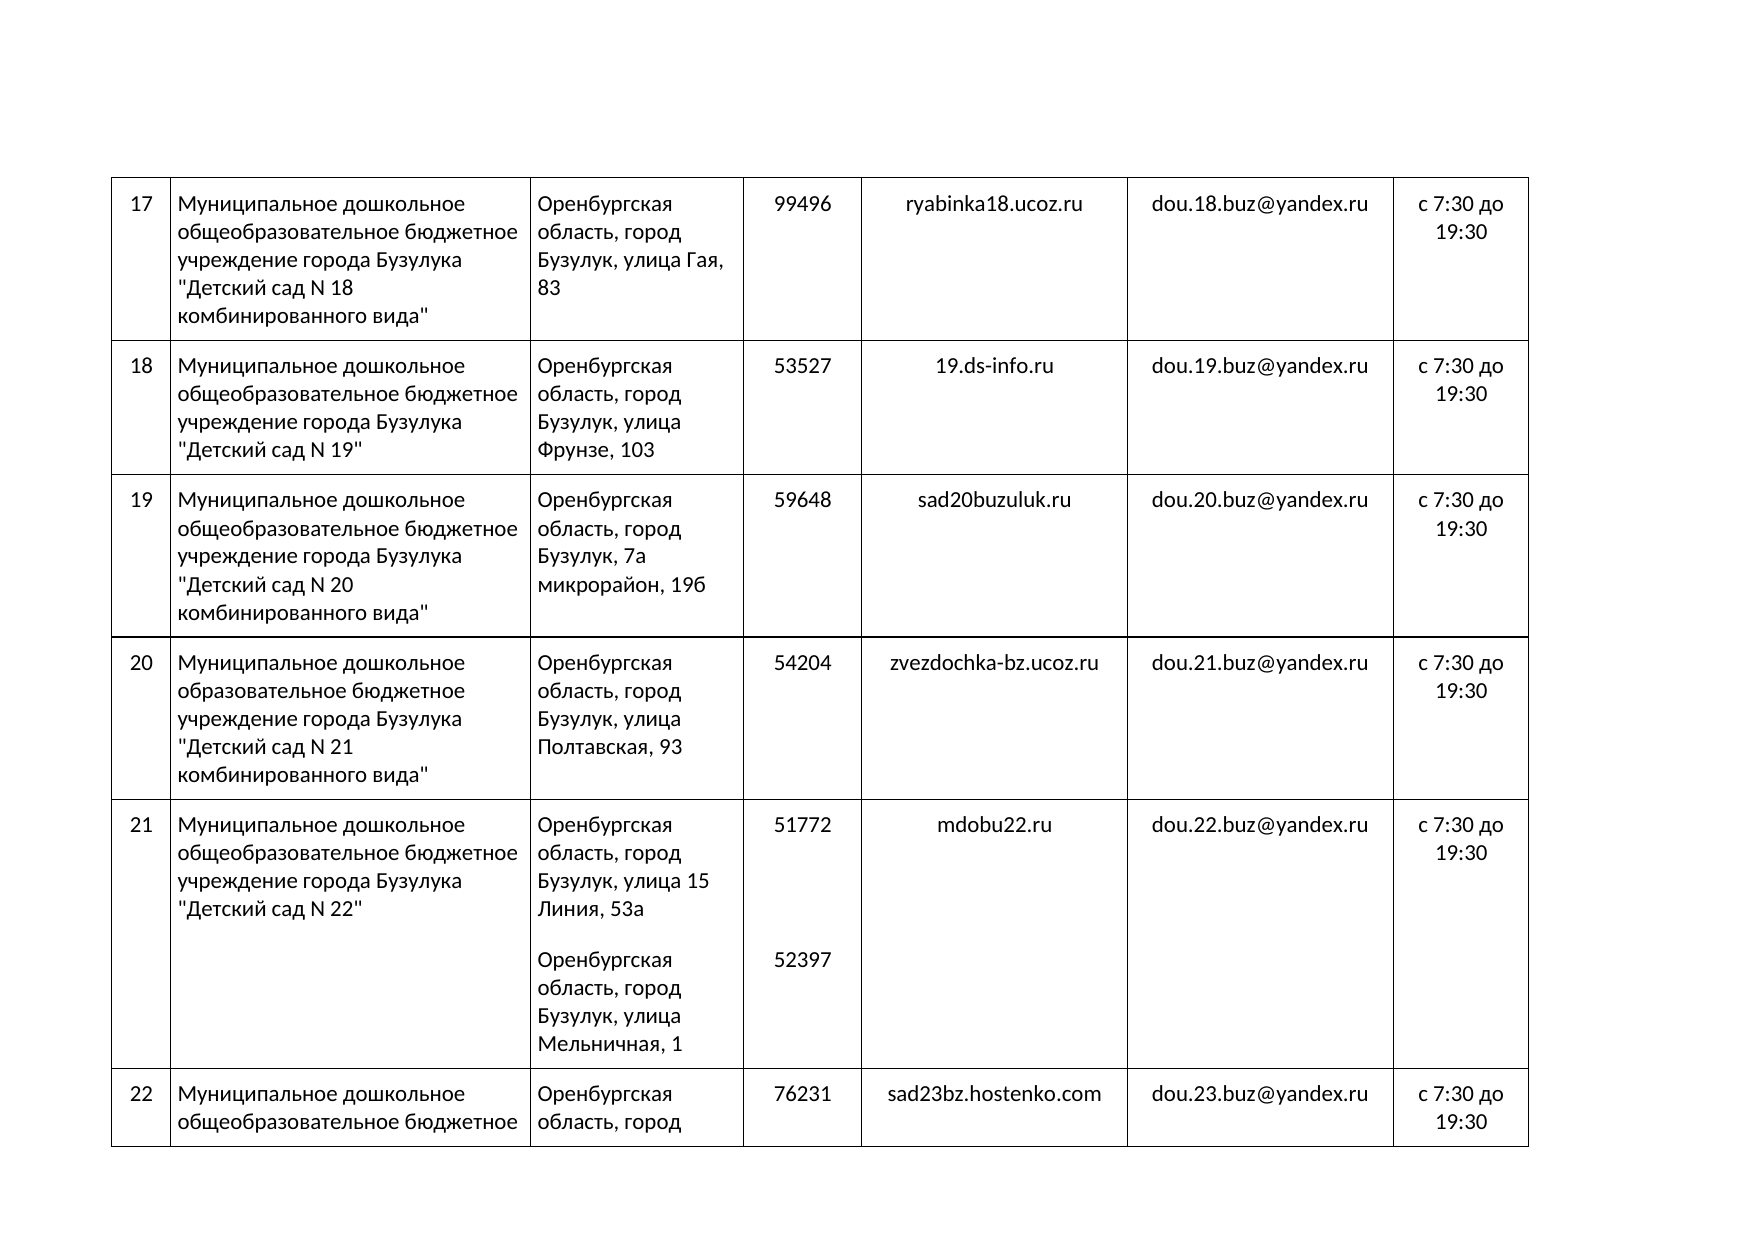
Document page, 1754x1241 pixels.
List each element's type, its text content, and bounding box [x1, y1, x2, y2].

table_cell dou.18.buz@yandex.ru [1128, 178, 1393, 339]
table_cell dou.19.buz@yandex.ru [1128, 341, 1393, 474]
table_cell ryabinka18.ucoz.ru [862, 178, 1127, 339]
table_cell 19.ds-info.ru [862, 341, 1127, 474]
table_cell 21 [112, 800, 170, 1067]
table_cell Муниципальное дошкольное общеобразовательное бюджетное учреждение города Бузулука "Детский сад N 19" [171, 341, 530, 474]
table_cell с 7:30 до 19:30 [1394, 341, 1528, 474]
table_cell с 7:30 до 19:30 [1394, 1069, 1528, 1146]
table_cell 53527 [744, 341, 861, 474]
table_cell mdobu22.ru [862, 800, 1127, 1067]
table_cell с 7:30 до 19:30 [1394, 475, 1528, 636]
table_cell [171, 1069, 530, 1146]
table_cell 22 [112, 1069, 170, 1146]
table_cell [1128, 1069, 1393, 1146]
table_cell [531, 1069, 743, 1146]
table_cell с 7:30 до 19:30 [1394, 800, 1528, 1067]
table_cell Оренбургская область, город Бузулук, улица Фрунзе, 103 [531, 341, 743, 474]
table_cell Оренбургская область, город Бузулук, улица 15 Линия, 53а [531, 800, 743, 933]
table_cell 19 [112, 475, 170, 636]
table_cell 17 [112, 178, 170, 339]
table_cell 54204 [744, 638, 861, 799]
table_cell Оренбургская область, город Бузулук, улица Гая, 83 [531, 178, 743, 339]
table_cell 76231 [744, 1069, 861, 1146]
table_cell Оренбургская область, город Бузулук, улица Полтавская, 93 [531, 638, 743, 799]
table_cell 20 [112, 638, 170, 799]
table_cell Оренбургская область, город Бузулук, 7а микрорайон, 19б [531, 475, 743, 636]
table_cell с 7:30 до 19:30 [1394, 178, 1528, 339]
table_cell 52397 [744, 933, 861, 1067]
table_cell с 7:30 до 19:30 [1394, 638, 1528, 799]
table_cell Муниципальное дошкольное общеобразовательное бюджетное учреждение города Бузулука "Детский сад N 18 комбинированного вида" [171, 178, 530, 339]
table_cell 51772 [744, 800, 861, 933]
table_cell zvezdochka-bz.ucoz.ru [862, 638, 1127, 799]
table_cell Муниципальное дошкольное общеобразовательное бюджетное учреждение города Бузулука "Детский сад N 22" [171, 800, 530, 1067]
table_cell Оренбургская область, город Бузулук, улица Мельничная, 1 [531, 933, 743, 1067]
table_cell 59648 [744, 475, 861, 636]
table_cell 18 [112, 341, 170, 474]
table_cell dou.20.buz@yandex.ru [1128, 475, 1393, 636]
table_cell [862, 1069, 1127, 1146]
table_cell 99496 [744, 178, 861, 339]
table_cell dou.22.buz@yandex.ru [1128, 800, 1393, 1067]
table_cell Муниципальное дошкольное образовательное бюджетное учреждение города Бузулука "Детский сад N 21 комбинированного вида" [171, 638, 530, 799]
table_cell dou.21.buz@yandex.ru [1128, 638, 1393, 799]
table_cell sad20buzuluk.ru [862, 475, 1127, 636]
table_cell Муниципальное дошкольное общеобразовательное бюджетное учреждение города Бузулука "Детский сад N 20 комбинированного вида" [171, 475, 530, 636]
